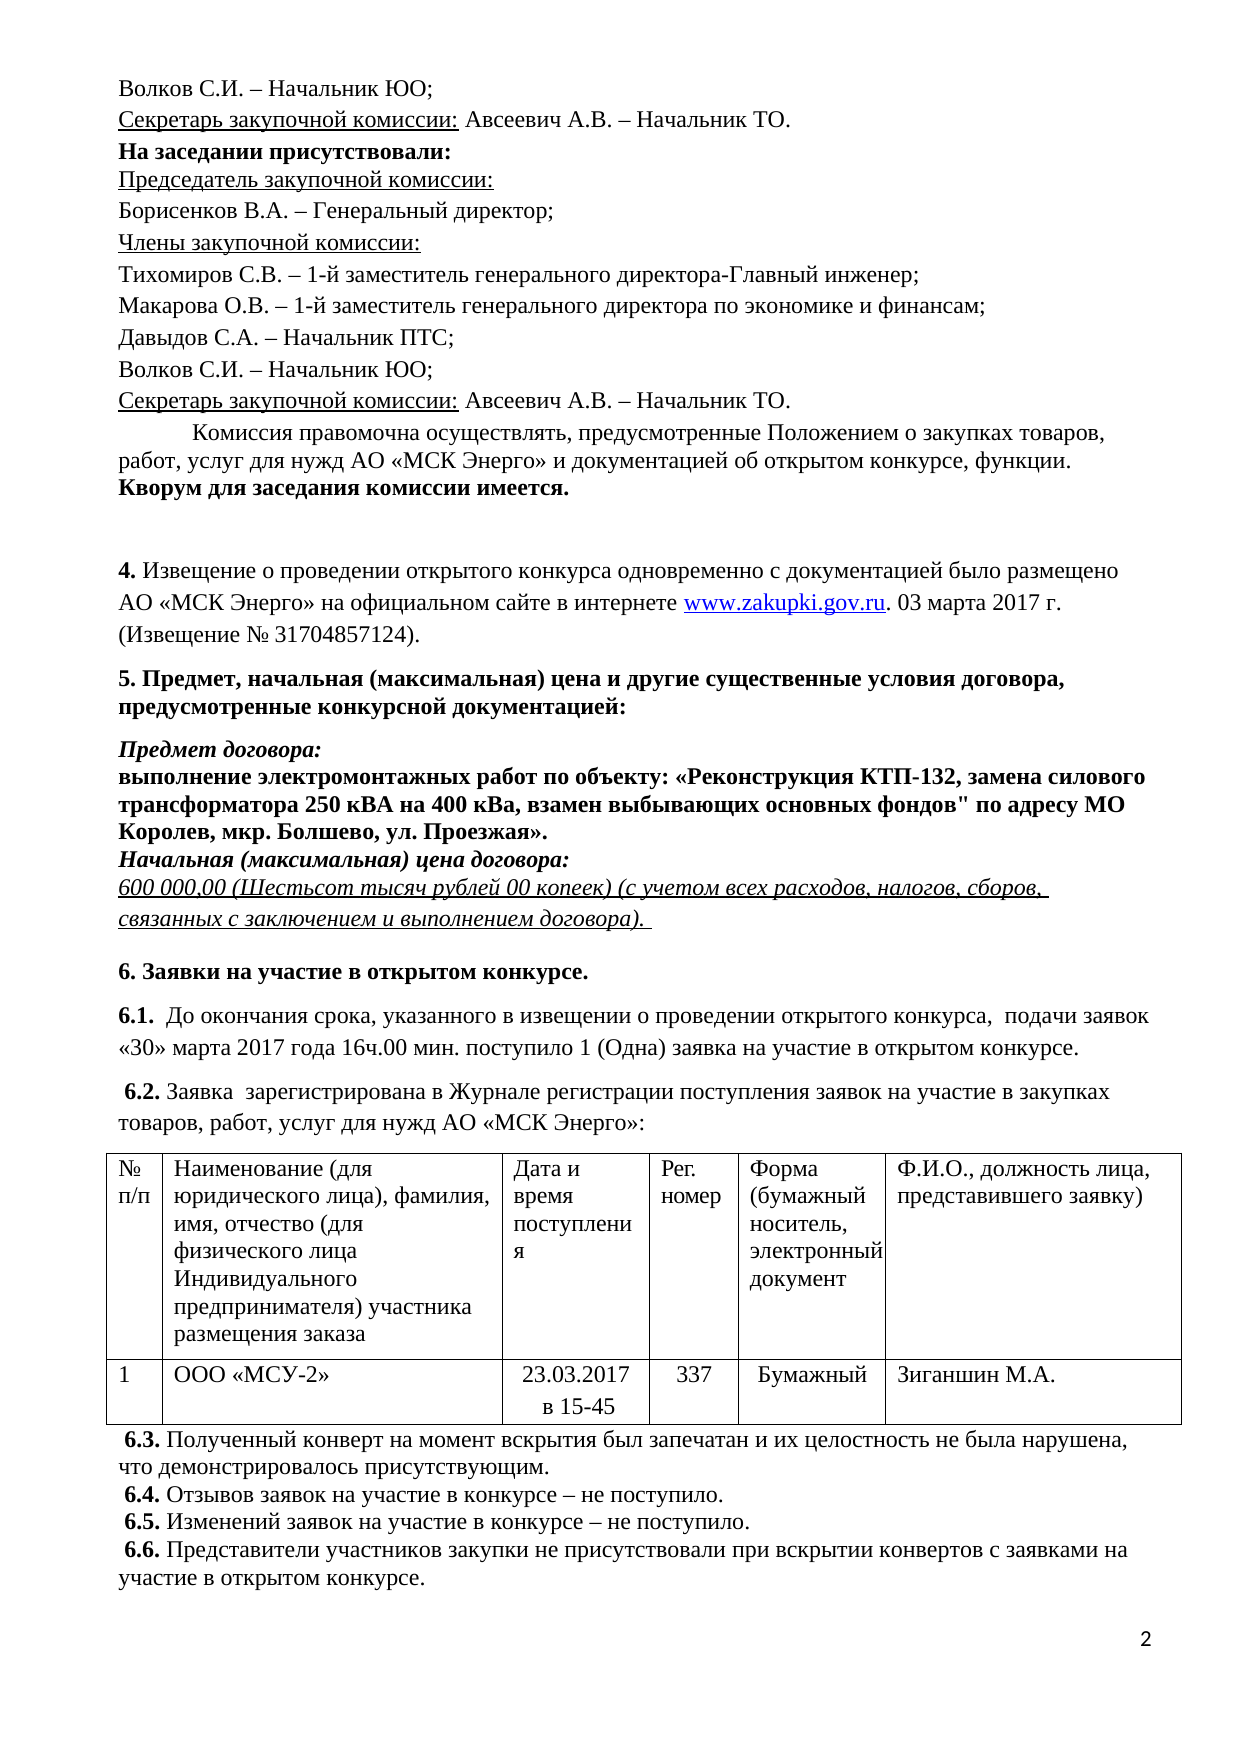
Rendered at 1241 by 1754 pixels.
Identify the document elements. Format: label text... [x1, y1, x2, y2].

text Секретарь закупочной комиссии: Авсеевич А.В. – Начальник ТО. [118, 386, 1152, 414]
text 6.2. Заявка зарегистрирована в Журнале регистрации поступления заявок на участие в закупках товаров, работ, услуг для нужд АО «МСК Энерго»: [118, 1077, 1152, 1136]
table_header № п/п [107, 1154, 162, 1359]
text 6.3. Полученный конверт на момент вскрытия был запечатан и их целостность не была нарушена, что демонстрировалось присутствующим. [118, 1425, 1152, 1480]
text 6. Заявки на участие в открытом конкурсе. [118, 957, 1152, 984]
text Члены закупочной комиссии: [118, 228, 1152, 256]
text 6.6. Представители участников закупки не присутствовали при вскрытии конвертов с заявками на участие в открытом конкурсе. [118, 1535, 1152, 1590]
table_cell 337 [650, 1360, 738, 1423]
text Секретарь закупочной комиссии: Авсеевич А.В. – Начальник ТО. [118, 106, 1152, 133]
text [118, 260, 1152, 287]
text Борисенков В.А. – Генеральный директор; [118, 196, 1152, 224]
text 6.5. Изменений заявок на участие в конкурсе – не поступило. [118, 1507, 1152, 1535]
text Комиссия правомочна осуществлять, предусмотренные Положением о закупках товаров, работ, услуг для нужд АО «МСК Энерго» и документацией об открытом конкурсе, функции. [118, 418, 1152, 473]
table_header Наименование (для юридического лица), фамилия, имя, отчество (для физического лица Индивидуального предпринимателя) участника размещения заказа [163, 1154, 502, 1359]
text 6.1. До окончания срока, указанного в извещении о проведении открытого конкурса, подачи заявок «30» марта 2017 года 16ч.00 мин. поступило 1 (Одна) заявка на участие в открытом конкурсе. [118, 1001, 1152, 1060]
text Макарова О.В. – 1-й заместитель генерального директора по экономике и финансам; [118, 291, 1152, 319]
text Председатель закупочной комиссии: [118, 165, 1152, 192]
text Волков С.И. – Начальник ЮО; [118, 355, 1152, 382]
text Предмет договора: [118, 734, 1152, 762]
table_header Ф.И.О., должность лица, представившего заявку) [886, 1154, 1181, 1359]
text Начальная (максимальная) цена договора: [118, 845, 1152, 873]
text 5. Предмет, начальная (максимальная) цена и другие существенные условия договора, предусмотренные конкурсной документацией: [118, 664, 1152, 719]
text Волков С.И. – Начальник ЮО; [118, 74, 1152, 101]
table_header Дата и время поступления [503, 1154, 649, 1359]
text Кворум для заседания комиссии имеется. [118, 473, 1152, 501]
text 600 000,00 (Шестьсот тысяч рублей 00 копеек) (с учетом всех расходов, налогов, сборов, связанных с заключением и выполнением договора). [118, 873, 1152, 932]
text 6.4. Отзывов заявок на участие в конкурсе – не поступило. [118, 1480, 1152, 1507]
table_cell 23.03.2017 в 15-45 [503, 1360, 649, 1423]
text выполнение электромонтажных работ по объекту: «Реконструкция КТП-132, замена силового трансформатора 250 кВА на 400 кВа, взамен выбывающих основных фондов" по адресу МО Королев, мкр. Болшево, ул. Проезжая». [118, 762, 1152, 845]
text На заседании присутствовали: [118, 137, 1152, 165]
table_cell Зиганшин М.А. [886, 1360, 1181, 1423]
table_cell ООО «МСУ-2» [163, 1360, 502, 1423]
table_header Рег. номер [650, 1154, 738, 1359]
table_cell Бумажный [739, 1360, 885, 1423]
table_header Форма (бумажный носитель, электронный документ [739, 1154, 885, 1359]
table_cell 1 [107, 1360, 162, 1423]
text 4. Извещение о проведении открытого конкурса одновременно с документацией было размещено АО «МСК Энерго» на официальном сайте в интернете www.zakupki.gov.ru. 03 марта 2017 г. (Извещение № 31704857124). [118, 556, 1152, 648]
text Давыдов С.А. – Начальник ПТС; [118, 323, 1152, 351]
